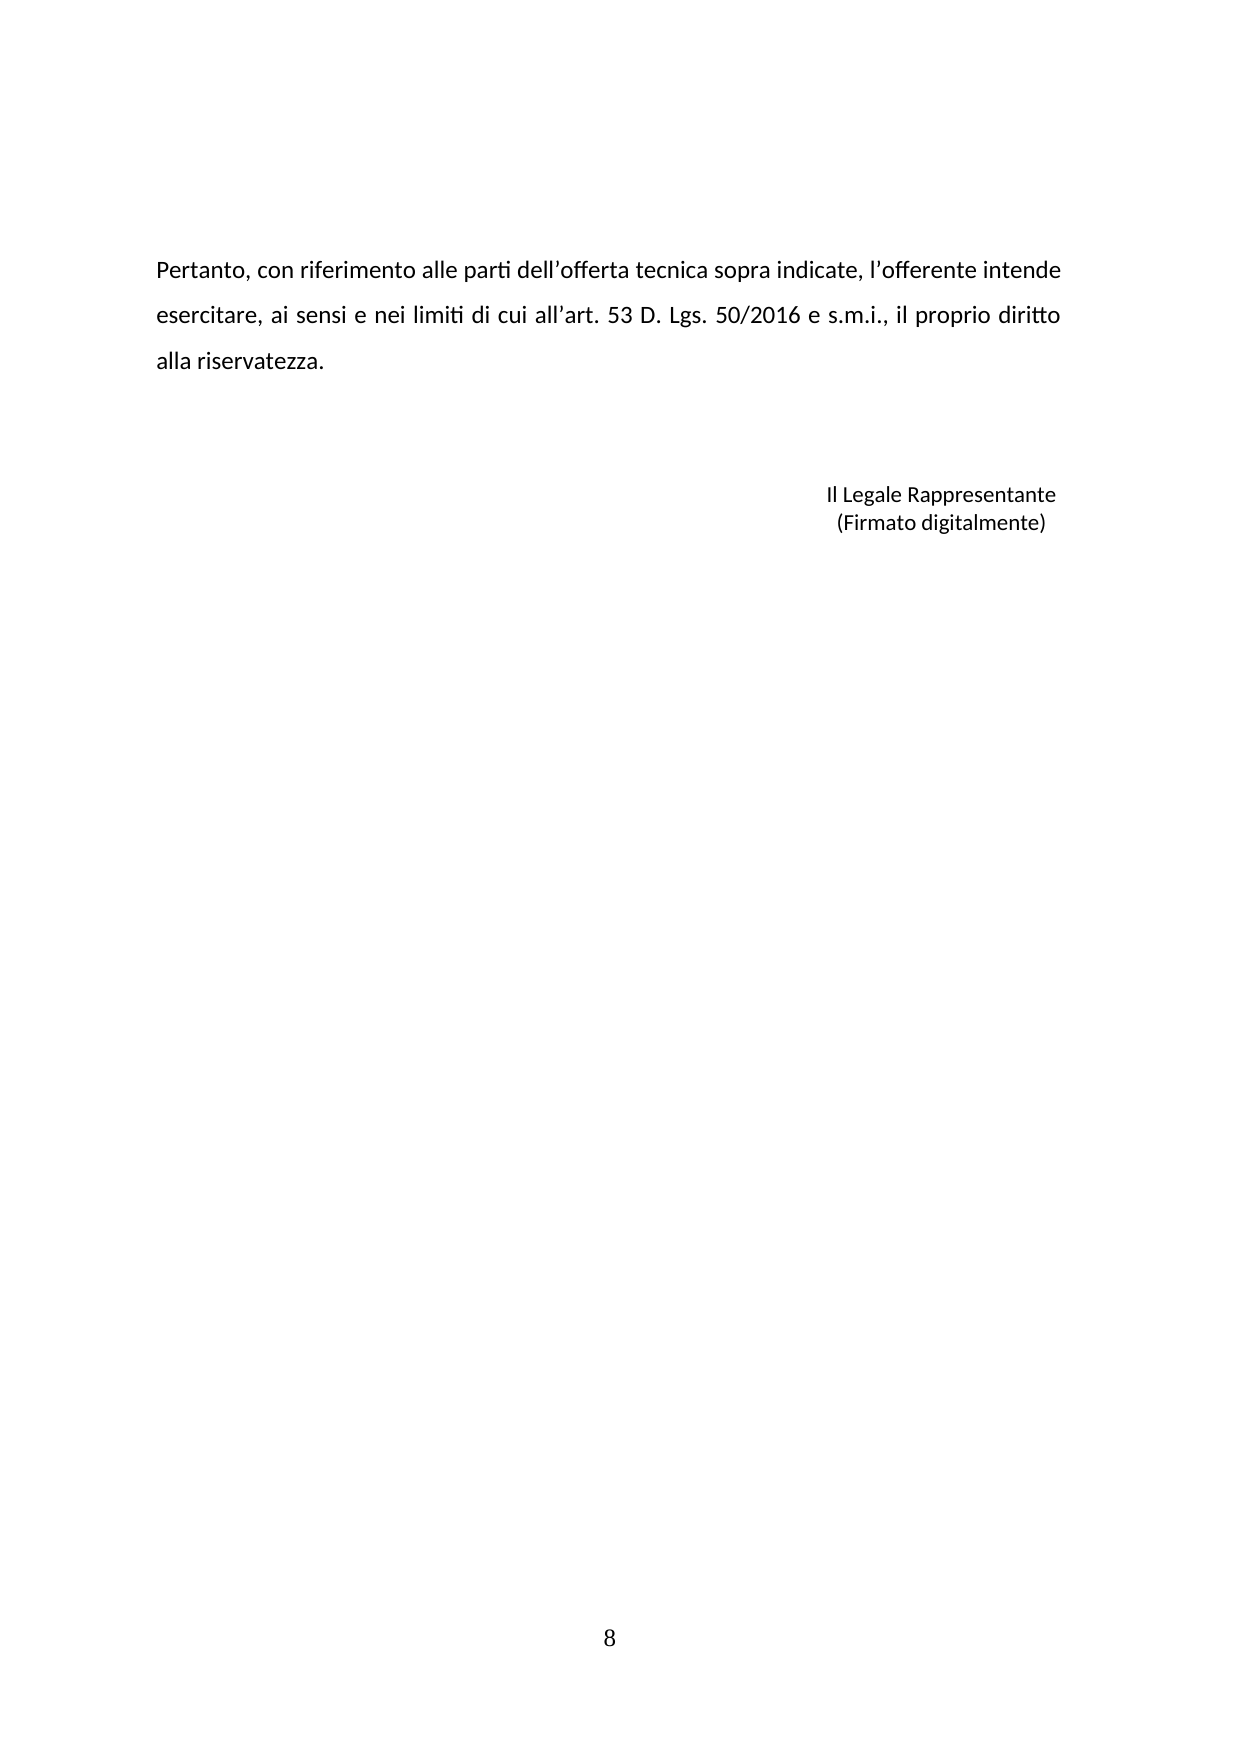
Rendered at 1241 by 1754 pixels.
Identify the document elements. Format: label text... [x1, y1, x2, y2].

text (Firmato digitalmente) [820, 508, 1063, 536]
text Il Legale Rappresentante [820, 480, 1063, 508]
text Pertanto, con riferimento alle parti dell’offerta tecnica sopra indicate, l’offerente intende esercitare, ai sensi e nei limiti di cui all’art. 53 D. Lgs. 50/2016 e s.m.i., il proprio diritto alla riservatezza. [156, 254, 1063, 376]
